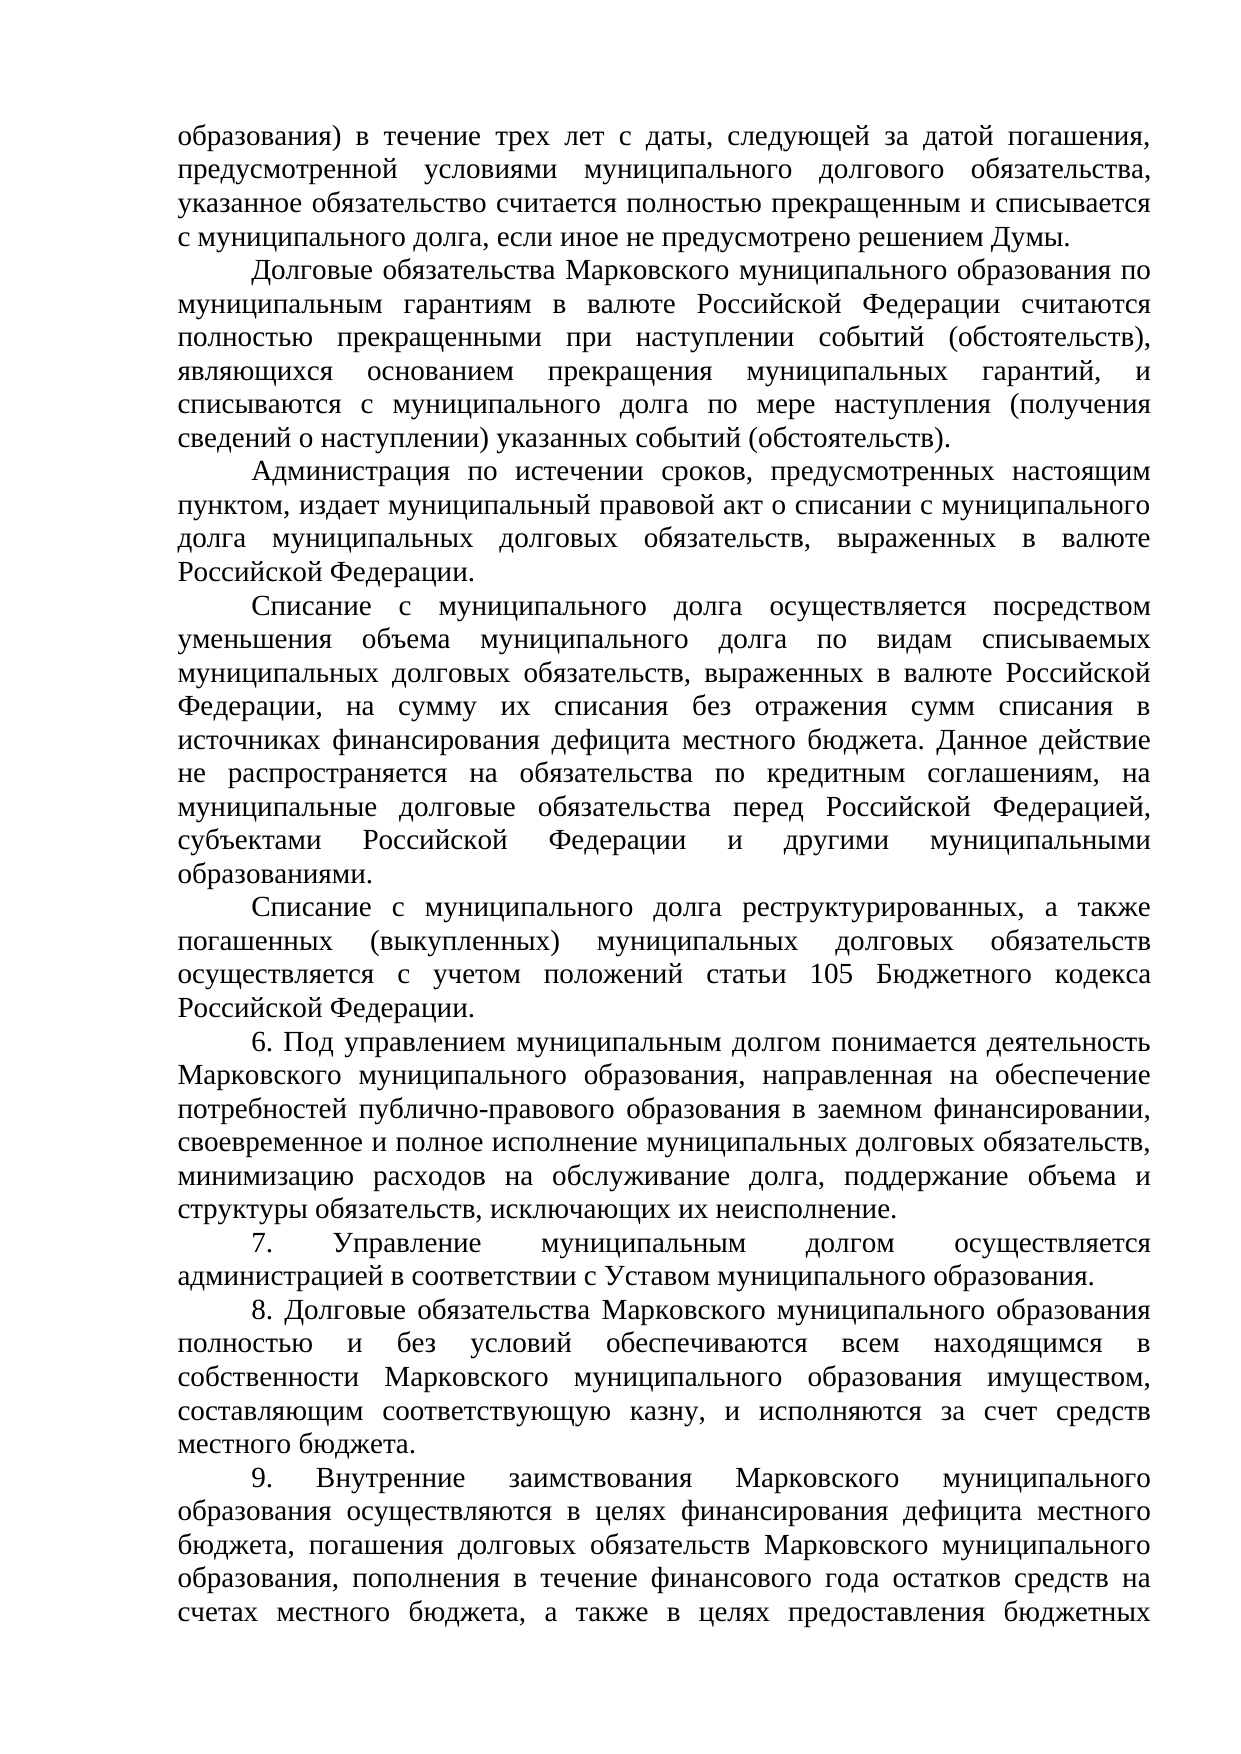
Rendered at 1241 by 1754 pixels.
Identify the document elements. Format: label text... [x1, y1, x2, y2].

text 6. Под управлением муниципальным долгом понимается деятельность Марковского муниципального образования, направленная на обеспечение потребностей публично-правового образования в заемном финансировании, своевременное и полное исполнение муниципальных долговых обязательств, минимизацию расходов на обслуживание долга, поддержание объема и структуры обязательств, исключающих их неисполнение. [177, 1024, 1152, 1225]
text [177, 118, 1152, 252]
text 7. Управление муниципальным долгом осуществляется администрацией в соответствии с Уставом муниципального образования. [177, 1225, 1152, 1292]
text Долговые обязательства Марковского муниципального образования по муниципальным гарантиям в валюте Российской Федерации считаются полностью прекращенными при наступлении событий (обстоятельств), являющихся основанием прекращения муниципальных гарантий, и списываются с муниципального долга по мере наступления (получения сведений о наступлении) указанных событий (обстоятельств). [177, 252, 1152, 453]
text 8. Долговые обязательства Марковского муниципального образования полностью и без условий обеспечиваются всем находящимся в собственности Марковского муниципального образования имуществом, составляющим соответствующую казну, и исполняются за счет средств местного бюджета. [177, 1292, 1152, 1460]
text Списание с муниципального долга реструктурированных, а также погашенных (выкупленных) муниципальных долговых обязательств осуществляется с учетом положений статьи 105 Бюджетного кодекса Российской Федерации. [177, 889, 1152, 1024]
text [177, 1460, 1152, 1627]
text Списание с муниципального долга осуществляется посредством уменьшения объема муниципального долга по видам списываемых муниципальных долговых обязательств, выраженных в валюте Российской Федерации, на сумму их списания без отражения сумм списания в источниках финансирования дефицита местного бюджета. Данное действие не распространяется на обязательства по кредитным соглашениям, на муниципальные долговые обязательства перед Российской Федерацией, субъектами Российской Федерации и другими муниципальными образованиями. [177, 588, 1152, 889]
text Администрация по истечении сроков, предусмотренных настоящим пунктом, издает муниципальный правовой акт о списании с муниципального долга муниципальных долговых обязательств, выраженных в валюте Российской Федерации. [177, 453, 1152, 588]
